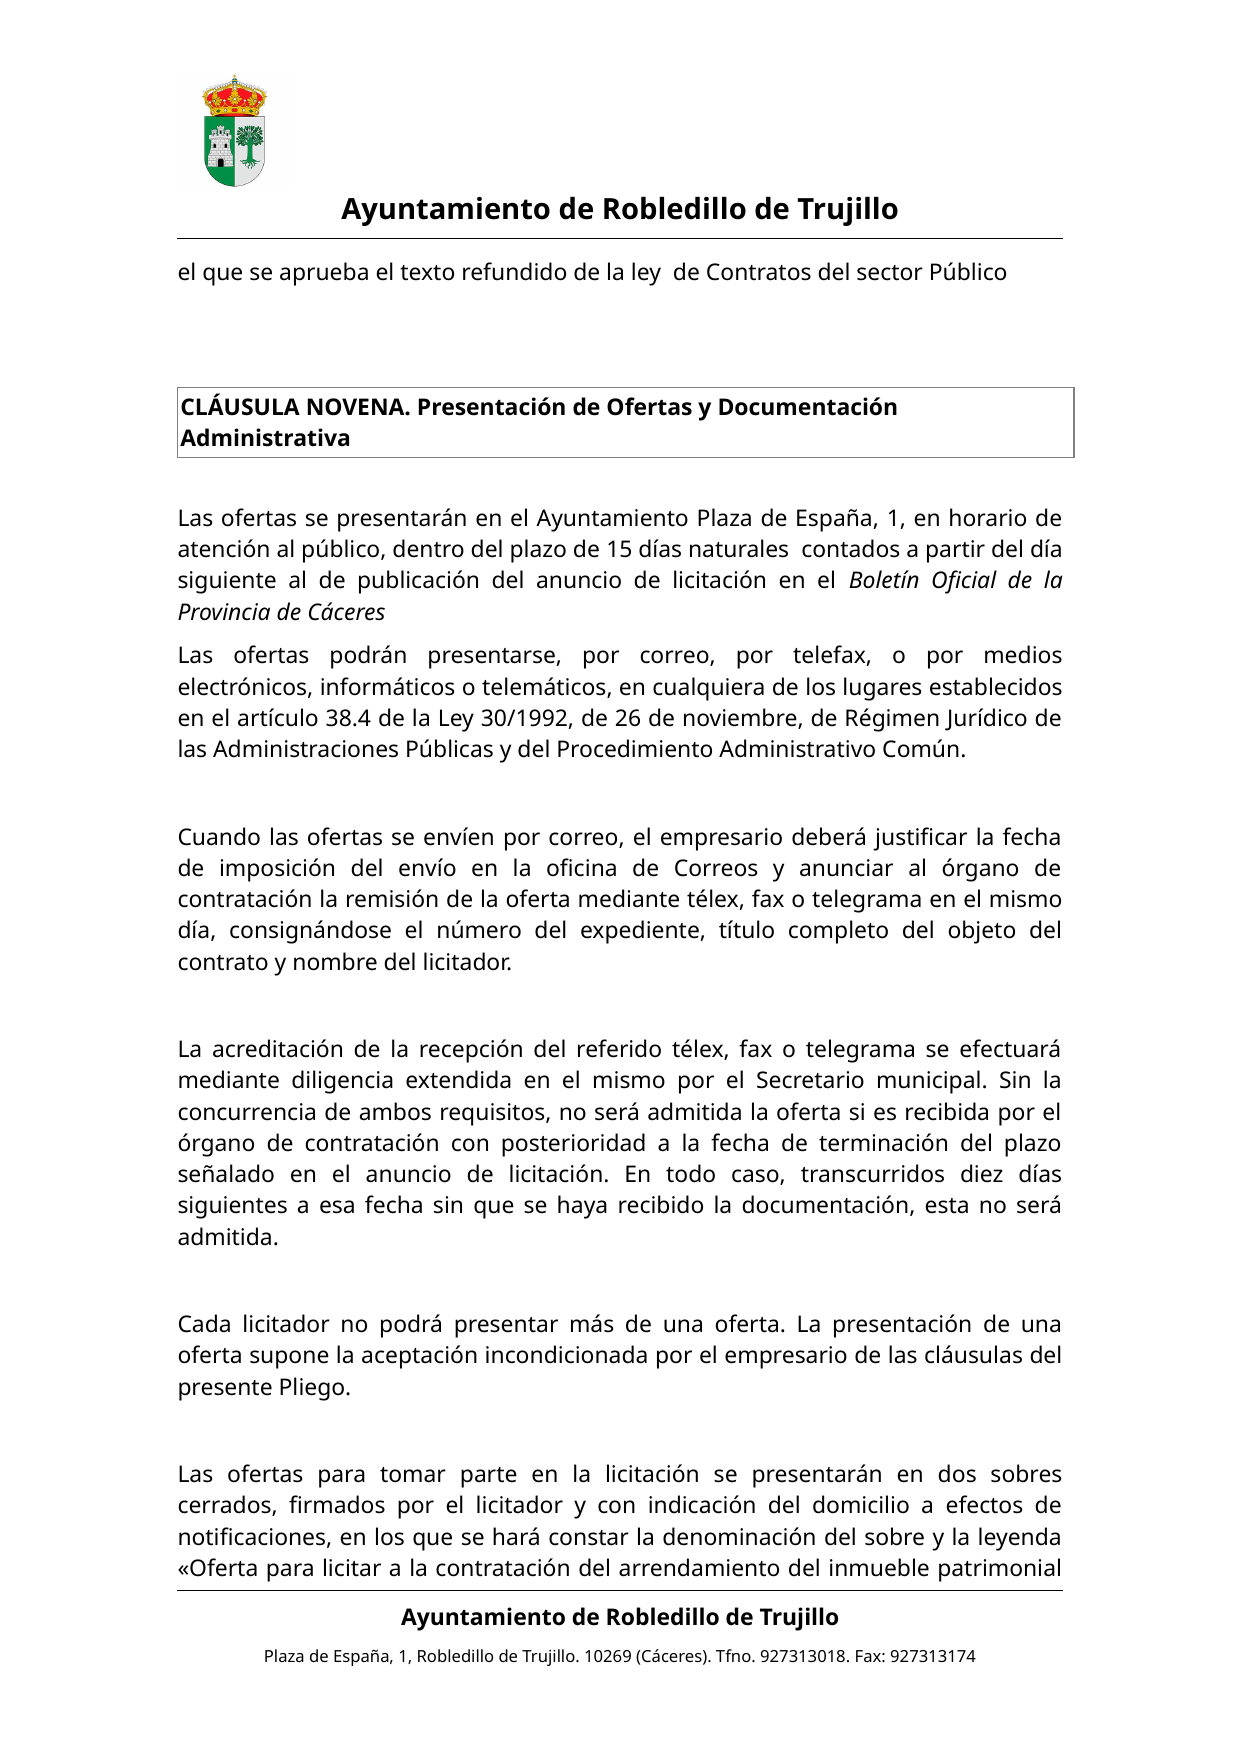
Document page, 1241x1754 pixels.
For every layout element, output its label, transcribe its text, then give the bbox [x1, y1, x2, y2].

picture [177, 73, 292, 189]
text Las ofertas podrán presentarse, por correo, por telefax, o por medios electrónicos, informáticos o telemáticos, en cualquiera de los lugares establecidos en el artículo 38.4 de la Ley 30/1992, de 26 de noviembre, de Régimen Jurídico de las Administraciones Públicas y del Procedimiento Administrativo Común. [177, 639, 1063, 764]
text Las ofertas se presentarán en el Ayuntamiento Plaza de España, 1, en horario de atención al público, dentro del plazo de 15 días naturales contados a partir del día siguiente al de publicación del anuncio de licitación en el Boletín Oficial de la Provincia de Cáceres [177, 502, 1063, 627]
text Cada licitador no podrá presentar más de una oferta. La presentación de una oferta supone la aceptación incondicionada por el empresario de las cláusulas del presente Pliego. [177, 1308, 1063, 1402]
text La acreditación de la recepción del referido télex, fax o telegrama se efectuará mediante diligencia extendida en el mismo por el Secretario municipal. Sin la concurrencia de ambos requisitos, no será admitida la oferta si es recibida por el órgano de contratación con posterioridad a la fecha de terminación del plazo señalado en el anuncio de licitación. En todo caso, transcurridos diez días siguientes a esa fecha sin que se haya recibido la documentación, esta no será admitida. [177, 1033, 1063, 1252]
text Cuando las ofertas se envíen por correo, el empresario deberá justificar la fecha de imposición del envío en la oficina de Correos y anunciar al órgano de contratación la remisión de la oferta mediante télex, fax o telegrama en el mismo día, consignándose el número del expediente, título completo del objeto del contrato y nombre del licitador. [177, 821, 1063, 977]
table_header CLÁUSULA NOVENA. Presentación de Ofertas y Documentación Administrativa [178, 388, 1073, 457]
